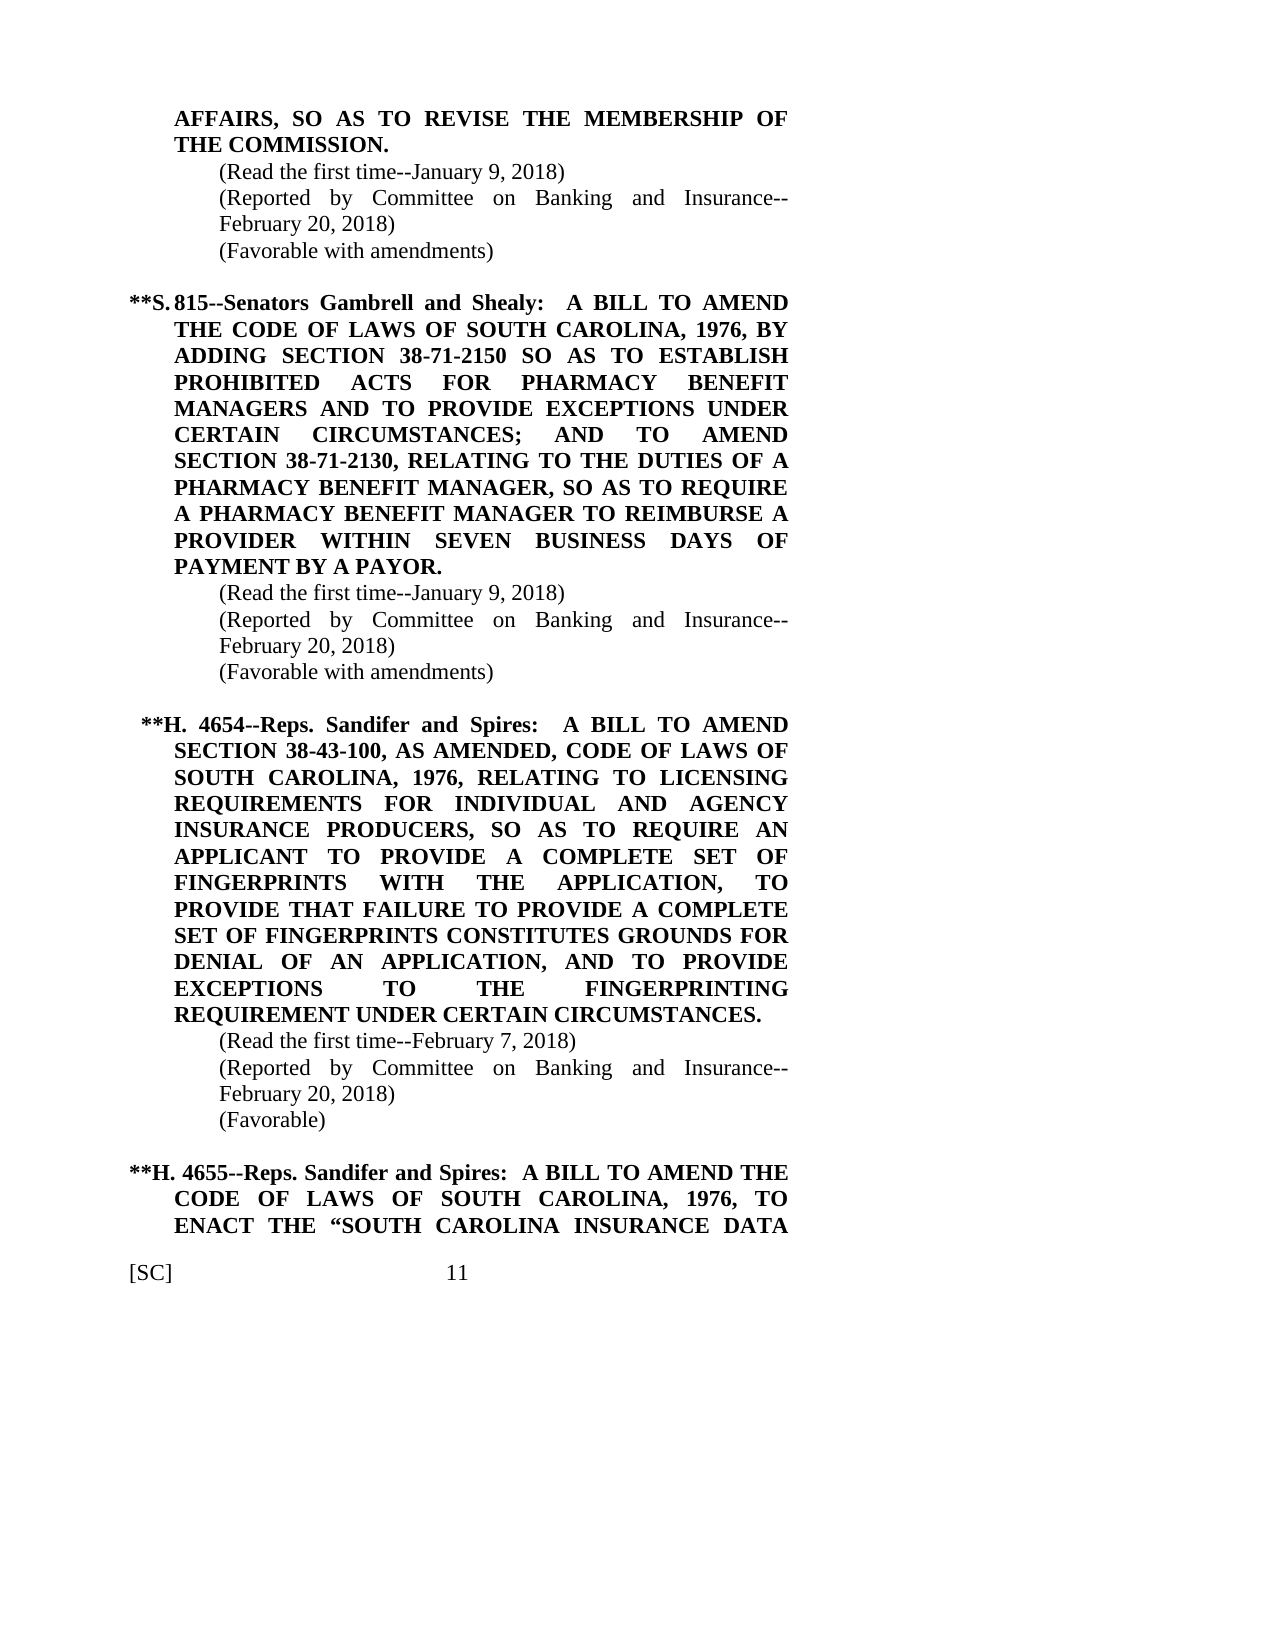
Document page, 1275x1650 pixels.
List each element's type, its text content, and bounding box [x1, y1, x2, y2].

text (Read the first time--January 9, 2018) [219, 579, 789, 606]
text (Favorable with amendments) [219, 658, 789, 685]
title **H. 4654--Reps. Sandifer and Spires: A BILL TO AMEND SECTION 38-43-100, AS AMENDED, CODE OF LAWS OF SOUTH CAROLINA, 1976, RELATING TO LICENSING REQUIREMENTS FOR INDIVIDUAL AND AGENCY INSURANCE PRODUCERS, SO AS TO REQUIRE AN APPLICANT TO PROVIDE A COMPLETE SET OF FINGERPRINTS WITH THE APPLICATION, TO PROVIDE THAT FAILURE TO PROVIDE A COMPLETE SET OF FINGERPRINTS CONSTITUTES GROUNDS FOR DENIAL OF AN APPLICATION, AND TO PROVIDE EXCEPTIONS TO THE FINGERPRINTING REQUIREMENT UNDER CERTAIN CIRCUMSTANCES. [129, 711, 789, 1027]
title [129, 105, 789, 158]
text (Reported by Committee on Banking and Insurance--February 20, 2018) [219, 184, 789, 237]
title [129, 1159, 789, 1238]
text (Read the first time--January 9, 2018) [219, 158, 789, 184]
title **S. 815--Senators Gambrell and Shealy: A BILL TO AMEND THE CODE OF LAWS OF SOUTH CAROLINA, 1976, BY ADDING SECTION 38-71-2150 SO AS TO ESTABLISH PROHIBITED ACTS FOR PHARMACY BENEFIT MANAGERS AND TO PROVIDE EXCEPTIONS UNDER CERTAIN CIRCUMSTANCES; AND TO AMEND SECTION 38-71-2130, RELATING TO THE DUTIES OF A PHARMACY BENEFIT MANAGER, SO AS TO REQUIRE A PHARMACY BENEFIT MANAGER TO REIMBURSE A PROVIDER WITHIN SEVEN BUSINESS DAYS OF PAYMENT BY A PAYOR. [129, 289, 789, 579]
text (Favorable) [219, 1106, 789, 1133]
text (Favorable with amendments) [219, 237, 789, 263]
text (Read the first time--February 7, 2018) [219, 1027, 789, 1054]
text (Reported by Committee on Banking and Insurance--February 20, 2018) [219, 1054, 789, 1106]
text (Reported by Committee on Banking and Insurance--February 20, 2018) [219, 606, 789, 658]
